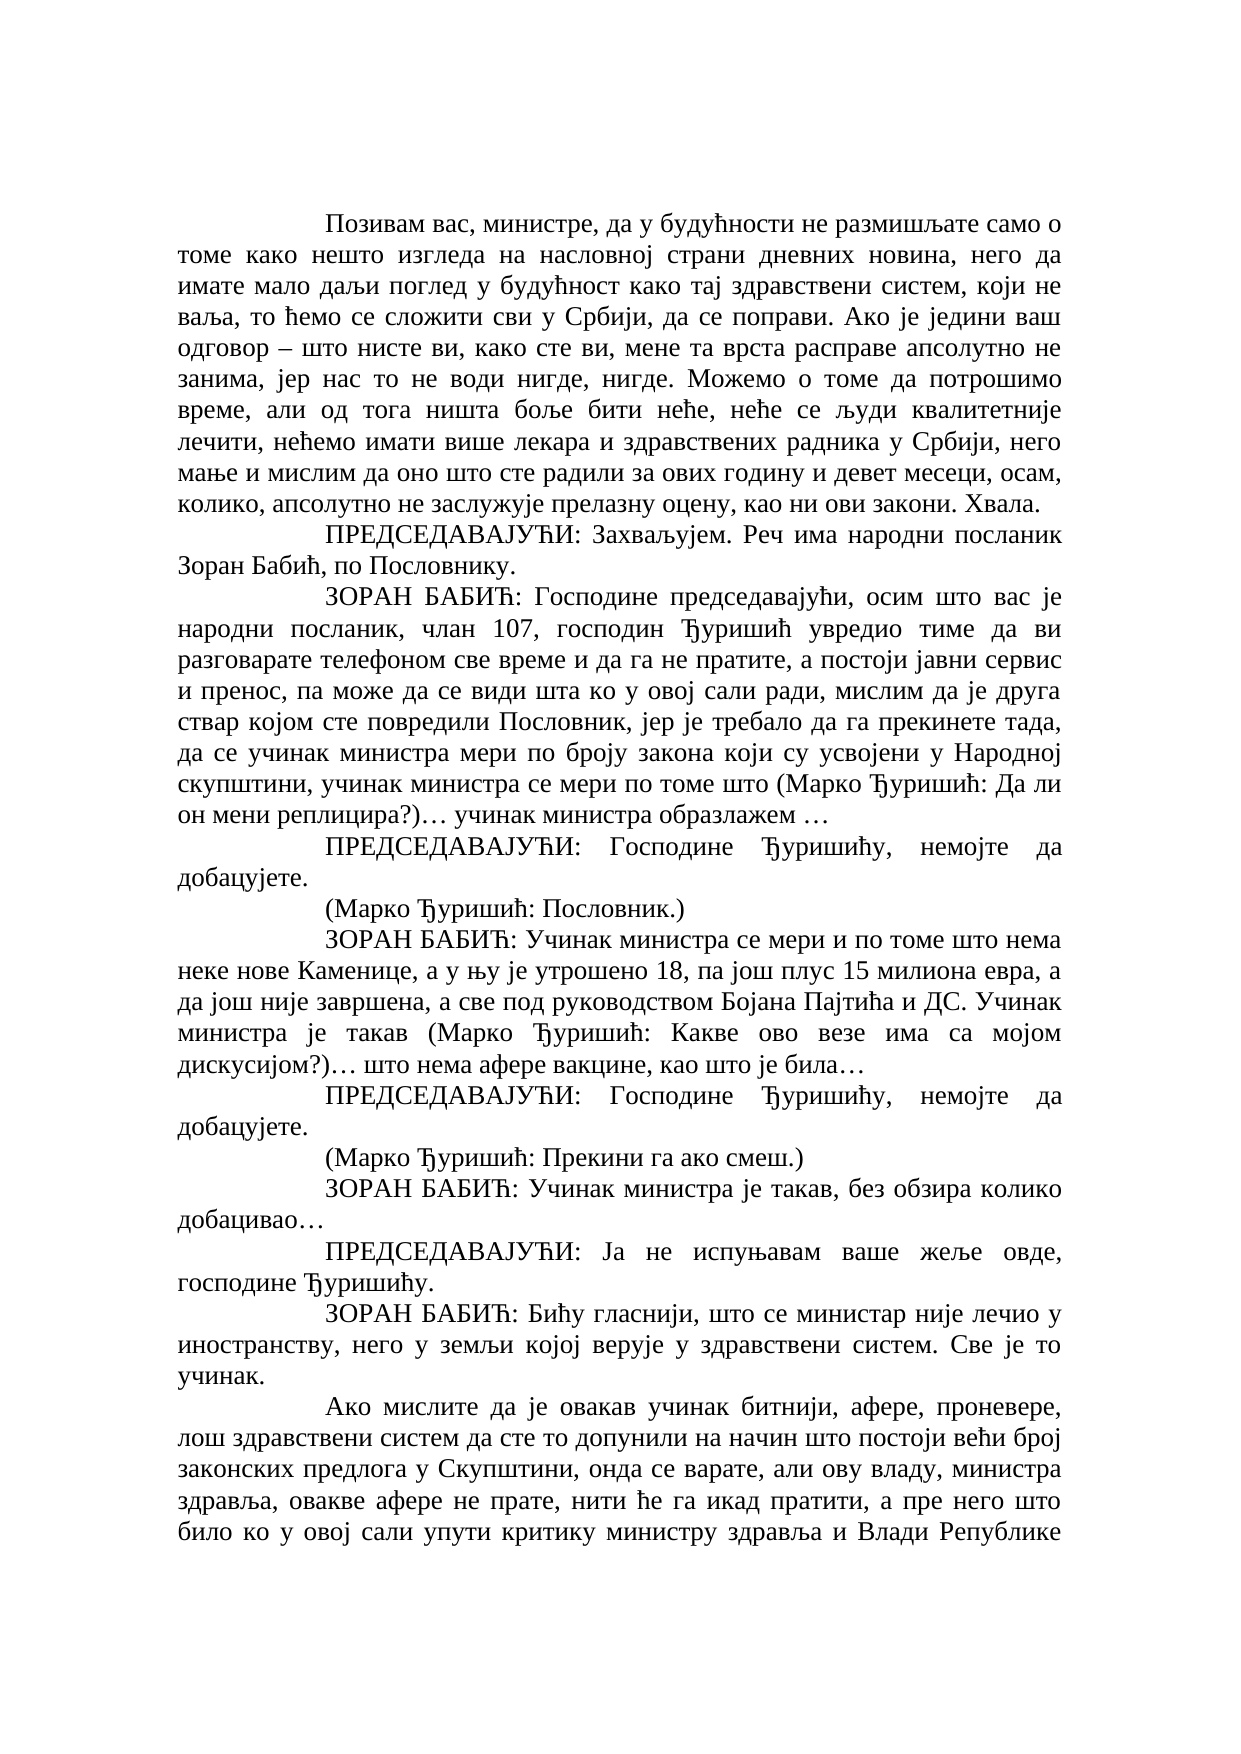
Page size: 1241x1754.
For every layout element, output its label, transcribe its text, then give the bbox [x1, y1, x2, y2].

text ПРЕДСЕДАВАЈУЋИ: Господине Ђуришићу, немојте да добацујете. [177, 830, 1063, 892]
text ПРЕДСЕДАВАЈУЋИ: Захваљујем. Реч има народни посланик Зоран Бабић, по Пословнику. [177, 518, 1063, 581]
text ЗОРАН БАБИЋ: Учинак министра се мери и по томе што нема неке нове Каменице, а у њу је утрошено 18, па још плус 15 милиона евра, а да још није завршена, а све под руководством Бојана Пајтића и ДС. Учинак министра је такав (Марко Ђуришић: Какве ово везе има са мојом дискусијом?)… што нема афере вакцине, као што је била… [177, 923, 1063, 1079]
text (Марко Ђуришић: Прекини га ако смеш.) [177, 1141, 1063, 1172]
text ПРЕДСЕДАВАЈУЋИ: Господине Ђуришићу, немојте да добацујете. [177, 1079, 1063, 1141]
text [177, 1390, 1063, 1546]
text ЗОРАН БАБИЋ: Учинак министра је такав, без обзира колико добацивао… [177, 1172, 1063, 1234]
text Позивам вас, министре, да у будућности не размишљате само о томе како нешто изгледа на насловној страни дневних новина, него да имате мало даљи поглед у будућност како тај здравствени систем, који не ваља, то ћемо се сложити сви у Србији, да се поправи. Ако је једини ваш одговор – што нисте ви, како сте ви, мене та врста расправе апсолутно не занима, јер нас то не води нигде, нигде. Можемо о томе да потрошимо време, али од тога ништа боље бити неће, неће се људи квалитетније лечити, нећемо имати више лекара и здравствених радника у Србији, него мање и мислим да оно што сте радили за ових годину и девет месеци, осам, колико, апсолутно не заслужује прелазну оцену, као ни ови закони. Хвала. [177, 207, 1063, 518]
text (Марко Ђуришић: Пословник.) [177, 892, 1063, 923]
text ЗОРАН БАБИЋ: Бићу гласнији, што се министар није лечио у иностранству, него у земљи којој верује у здравствени систем. Све је то учинак. [177, 1297, 1063, 1390]
text ПРЕДСЕДАВАЈУЋИ: Ја не испуњавам ваше жеље овде, господине Ђуришићу. [177, 1234, 1063, 1297]
text ЗОРАН БАБИЋ: Господине председавајући, осим што вас је народни посланик, члан 107, господин Ђуришић увредио тиме да ви разговарате телефоном све време и да га не пратите, а постоји јавни сервис и пренос, па може да се види шта ко у овој сали ради, мислим да је друга ствар којом сте повредили Пословник, јер је требало да га прекинете тада, да се учинак министра мери по броју закона који су усвојени у Народној скупштини, учинак министра се мери по томе што (Марко Ђуришић: Да ли он мени реплицира?)… учинак министра образлажем … [177, 581, 1063, 830]
